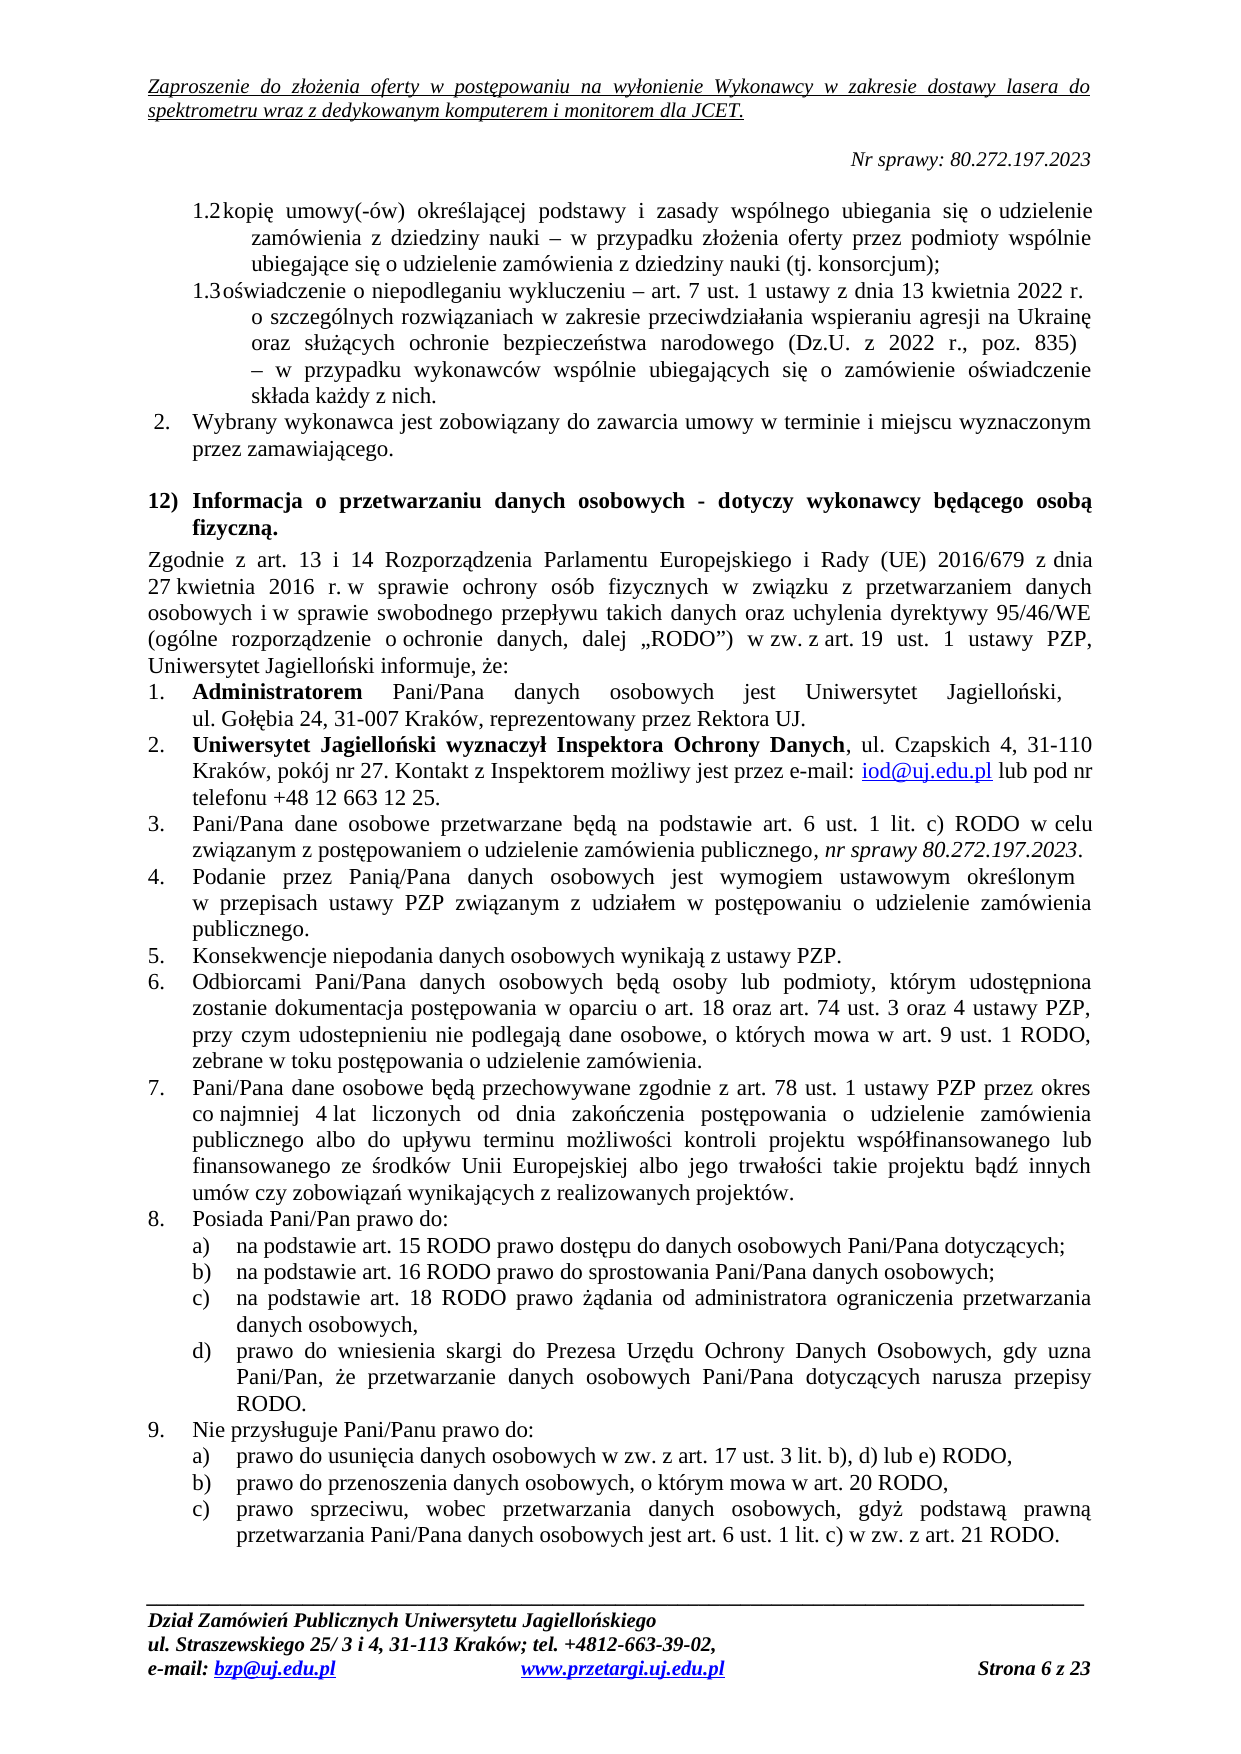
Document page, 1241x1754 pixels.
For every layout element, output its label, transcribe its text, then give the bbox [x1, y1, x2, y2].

list kopię umowy(-ów) określającej podstawy i zasady wspólnego ubiegania się o udzielenie zamówienia z dziedziny nauki – w przypadku złożenia oferty przez podmioty wspólnie ubiegające się o udzielenie zamówienia z dziedziny nauki (tj. konsorcjum); [192, 198, 1093, 277]
list Nie przysługuje Pani/Panu prawo do: [148, 1416, 1093, 1442]
list oświadczenie o niepodleganiu wykluczeniu – art. 7 ust. 1 ustawy z dnia 13 kwietnia 2022 r. o szczególnych rozwiązaniach w zakresie przeciwdziałania wspieraniu agresji na Ukrainę oraz służących ochronie bezpieczeństwa narodowego (Dz.U. z 2022 r., poz. 835) – w przypadku wykonawców wspólnie ubiegających się o zamówienie oświadczenie składa każdy z nich. [192, 277, 1093, 408]
list Informacja o przetwarzaniu danych osobowych - dotyczy wykonawcy będącego osobą fizyczną. [148, 487, 1093, 540]
list prawo do usunięcia danych osobowych w zw. z art. 17 ust. 3 lit. b), d) lub e) RODO, [192, 1442, 1093, 1469]
list Podanie przez Panią/Pana danych osobowych jest wymogiem ustawowym określonym w przepisach ustawy PZP związanym z udziałem w postępowaniu o udzielenie zamówienia publicznego. [148, 863, 1093, 942]
list na podstawie art. 18 RODO prawo żądania od administratora ograniczenia przetwarzania danych osobowych, [192, 1284, 1093, 1337]
list prawo do przenoszenia danych osobowych, o którym mowa w art. 20 RODO, [192, 1469, 1093, 1495]
list Odbiorcami Pani/Pana danych osobowych będą osoby lub podmioty, którym udostępniona zostanie dokumentacja postępowania w oparciu o art. 18 oraz art. 74 ust. 3 oraz 4 ustawy PZP, przy czym udostepnieniu nie podlegają dane osobowe, o których mowa w art. 9 ust. 1 RODO, zebrane w toku postępowania o udzielenie zamówienia. [148, 968, 1093, 1073]
list na podstawie art. 15 RODO prawo dostępu do danych osobowych Pani/Pana dotyczących; [192, 1232, 1093, 1258]
list Konsekwencje niepodania danych osobowych wynikają z ustawy PZP. [148, 942, 1093, 968]
list Administratorem Pani/Pana danych osobowych jest Uniwersytet Jagielloński, ul. Gołębia 24, 31-007 Kraków, reprezentowany przez Rektora UJ. [148, 678, 1093, 731]
list Pani/Pana dane osobowe będą przechowywane zgodnie z art. 78 ust. 1 ustawy PZP przez okres co najmniej 4 lat liczonych od dnia zakończenia postępowania o udzielenie zamówienia publicznego albo do upływu terminu możliwości kontroli projektu współfinansowanego lub finansowanego ze środków Unii Europejskiej albo jego trwałości takie projektu bądź innych umów czy zobowiązań wynikających z realizowanych projektów. [148, 1073, 1093, 1205]
list Uniwersytet Jagielloński wyznaczył Inspektora Ochrony Danych, ul. Czapskich 4, 31-110 Kraków, pokój nr 27. Kontakt z Inspektorem możliwy jest przez e-mail: iod@uj.edu.pl lub pod nr telefonu +48 12 663 12 25. [148, 731, 1093, 810]
list Posiada Pani/Pan prawo do: [148, 1205, 1093, 1232]
list prawo sprzeciwu, wobec przetwarzania danych osobowych, gdyż podstawą prawną przetwarzania Pani/Pana danych osobowych jest art. 6 ust. 1 lit. c) w zw. z art. 21 RODO. [192, 1495, 1093, 1548]
text 2. Wybrany wykonawca jest zobowiązany do zawarcia umowy w terminie i miejscu wyznaczonym przez zamawiającego. [148, 408, 1093, 461]
text Zgodnie z art. 13 i 14 Rozporządzenia Parlamentu Europejskiego i Rady (UE) 2016/679 z dnia 27 kwietnia 2016 r. w sprawie ochrony osób fizycznych w związku z przetwarzaniem danych osobowych i w sprawie swobodnego przepływu takich danych oraz uchylenia dyrektywy 95/46/WE (ogólne rozporządzenie o ochronie danych, dalej „RODO”) w zw. z art. 19 ust. 1 ustawy PZP, Uniwersytet Jagielloński informuje, że: [148, 546, 1093, 678]
list Pani/Pana dane osobowe przetwarzane będą na podstawie art. 6 ust. 1 lit. c) RODO w celu związanym z postępowaniem o udzielenie zamówienia publicznego, nr sprawy 80.272.197.2023. [148, 810, 1093, 863]
list na podstawie art. 16 RODO prawo do sprostowania Pani/Pana danych osobowych; [192, 1258, 1093, 1284]
list prawo do wniesienia skargi do Prezesa Urzędu Ochrony Danych Osobowych, gdy uzna Pani/Pan, że przetwarzanie danych osobowych Pani/Pana dotyczących narusza przepisy RODO. [192, 1337, 1093, 1416]
